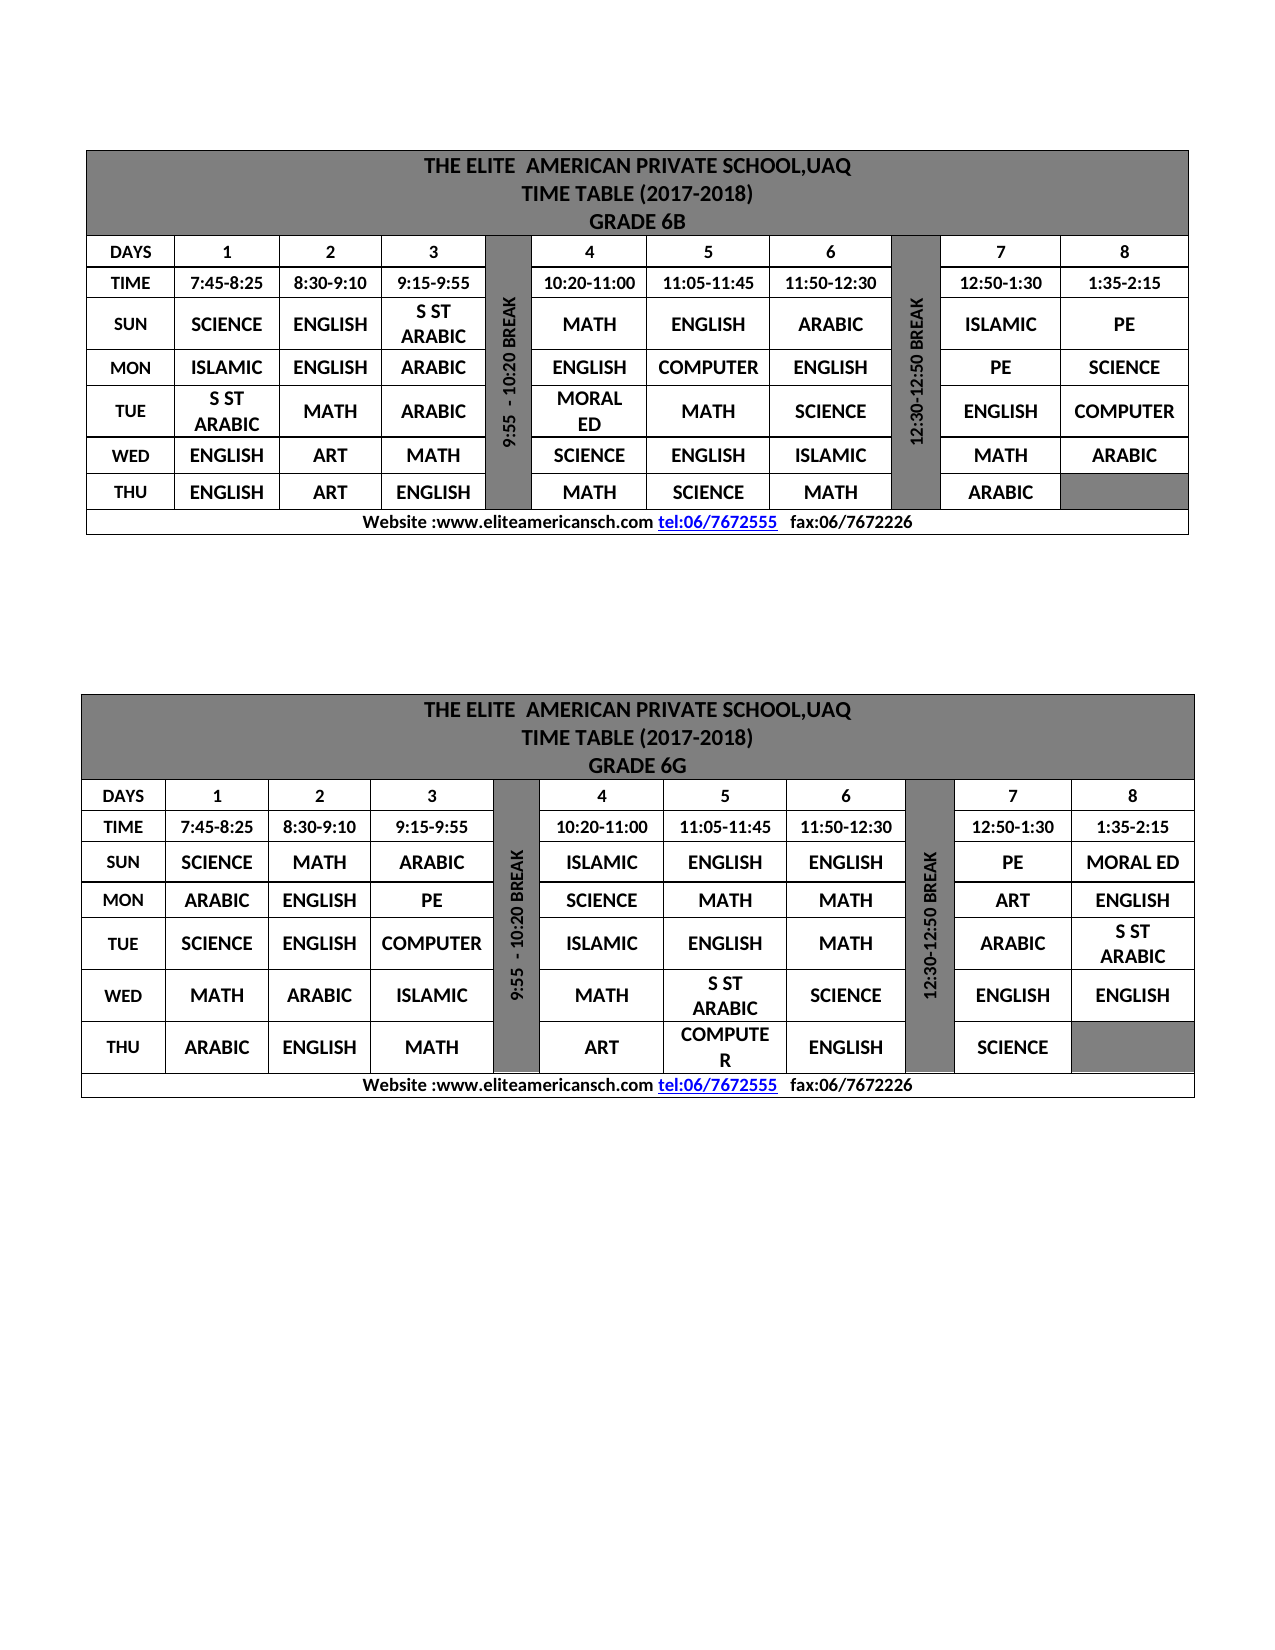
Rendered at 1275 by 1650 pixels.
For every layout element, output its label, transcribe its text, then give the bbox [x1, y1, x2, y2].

table_cell TIME [87, 268, 174, 297]
table_cell ARABIC [166, 1022, 268, 1072]
table_cell ENGLISH [175, 474, 279, 509]
table_cell MATH [540, 970, 663, 1021]
table_cell ENGLISH [941, 386, 1060, 436]
table_cell SCIENCE [647, 474, 769, 509]
table_cell SCIENCE [166, 918, 268, 969]
table_cell MATH [941, 438, 1060, 473]
table_cell MATH [664, 883, 786, 917]
table_cell 5 [664, 780, 786, 810]
table_cell SUN [82, 842, 165, 881]
table_cell SUN [87, 298, 174, 349]
table_cell ENGLISH [280, 298, 381, 349]
table_cell ARABIC [269, 970, 370, 1021]
table_cell ENGLISH [664, 918, 786, 969]
table_cell S ST ARABIC [382, 298, 485, 349]
table_cell SCIENCE [175, 298, 279, 349]
table_cell ARABIC [770, 298, 891, 349]
table_cell PE [941, 350, 1060, 384]
table_cell ENGLISH [647, 438, 769, 473]
table_cell 8:30-9:10 [280, 268, 381, 297]
table_cell MATH [787, 883, 905, 917]
table_cell ISLAMIC [371, 970, 493, 1021]
table_cell MATH [532, 298, 646, 349]
table_cell MATH [280, 386, 381, 436]
table_cell 9:15-9:55 [371, 811, 493, 841]
table_cell MATH [166, 970, 268, 1021]
table_cell 2 [280, 236, 381, 266]
table_cell 1:35-2:15 [1072, 811, 1194, 841]
table_cell ENGLISH [770, 350, 891, 384]
table_cell ART [280, 438, 381, 473]
table_cell ENGLISH [532, 350, 646, 384]
table_cell MON [87, 350, 174, 384]
table_cell ENGLISH [955, 970, 1071, 1021]
table_cell TUE [82, 918, 165, 969]
table_cell 7:45-8:25 [175, 268, 279, 297]
table_cell THU [82, 1022, 165, 1072]
table_cell ENGLISH [382, 474, 485, 509]
table_cell COMPUTER [647, 350, 769, 384]
table_cell ENGLISH [1072, 883, 1194, 917]
table_cell 1:35-2:15 [1061, 268, 1188, 297]
table_cell 11:50-12:30 [770, 268, 891, 297]
table_cell ARABIC [371, 842, 493, 881]
table_cell 6 [770, 236, 891, 266]
table_cell ENGLISH [175, 438, 279, 473]
table_cell MORAL ED [1072, 842, 1194, 881]
table_cell PE [955, 842, 1071, 881]
table_cell MATH [770, 474, 891, 509]
table_cell ARABIC [166, 883, 268, 917]
table_cell COMPUTER [371, 918, 493, 969]
table_cell ENGLISH [647, 298, 769, 349]
table_cell ARABIC [955, 918, 1071, 969]
table_cell S ST ARABIC [664, 970, 786, 1021]
table_cell 1 [175, 236, 279, 266]
table_cell 7:45-8:25 [166, 811, 268, 841]
table_cell 1 [166, 780, 268, 810]
table_cell 7 [941, 236, 1060, 266]
table_cell 9:55 - 10:20 BREAK [486, 236, 531, 509]
table_cell WED [87, 438, 174, 473]
table_cell 12:50-1:30 [955, 811, 1071, 841]
table_cell DAYS [87, 236, 174, 266]
table_cell TIME [82, 811, 165, 841]
table_cell S ST ARABIC [1072, 918, 1194, 969]
table_cell 3 [371, 780, 493, 810]
table_cell ARABIC [941, 474, 1060, 509]
table_cell ENGLISH [269, 883, 370, 917]
table_cell 12:30-12:50 BREAK [906, 780, 954, 1072]
table_cell 12:50-1:30 [941, 268, 1060, 297]
table_cell ARABIC [382, 350, 485, 384]
table_cell MATH [269, 842, 370, 881]
table_cell [1061, 474, 1188, 509]
table_cell 11:50-12:30 [787, 811, 905, 841]
table_cell ARABIC [382, 386, 485, 436]
table_cell ISLAMIC [540, 842, 663, 881]
table_cell THU [87, 474, 174, 509]
table_cell Website :www.eliteamericansch.com tel:06/7672555 fax:06/7672226 [82, 1074, 1194, 1097]
table_cell DAYS [82, 780, 165, 810]
table_cell MON [82, 883, 165, 917]
table_cell TUE [87, 386, 174, 436]
table_cell SCIENCE [532, 438, 646, 473]
table_cell ENGLISH [280, 350, 381, 384]
table_cell 11:05-11:45 [647, 268, 769, 297]
table_cell ART [540, 1022, 663, 1072]
table_cell ENGLISH [269, 1022, 370, 1072]
table_cell 10:20-11:00 [540, 811, 663, 841]
table_cell ENGLISH [664, 842, 786, 881]
table_cell SCIENCE [166, 842, 268, 881]
table_cell ISLAMIC [175, 350, 279, 384]
table_cell 4 [540, 780, 663, 810]
table_cell PE [371, 883, 493, 917]
table_cell COMPUTER [1061, 386, 1188, 436]
table_cell 2 [269, 780, 370, 810]
table_cell MORAL ED [532, 386, 646, 436]
table_cell WED [82, 970, 165, 1021]
table_cell S ST ARABIC [175, 386, 279, 436]
table_cell ENGLISH [787, 1022, 905, 1072]
table_cell 9:55 - 10:20 BREAK [494, 780, 539, 1072]
table_cell ENGLISH [1072, 970, 1194, 1021]
table_cell MATH [371, 1022, 493, 1072]
table_cell PE [1061, 298, 1188, 349]
table_cell 8 [1061, 236, 1188, 266]
table_cell SCIENCE [1061, 350, 1188, 384]
table_cell Website :www.eliteamericansch.com tel:06/7672555 fax:06/7672226 [87, 510, 1188, 534]
table_cell [1072, 1022, 1194, 1072]
table_cell ARABIC [1061, 438, 1188, 473]
table_cell COMPUTER [664, 1022, 786, 1072]
table_cell SCIENCE [955, 1022, 1071, 1072]
table_cell MATH [787, 918, 905, 969]
table_header THE ELITE AMERICAN PRIVATE SCHOOL,UAQ TIME TABLE (2017-2018) GRADE 6G [82, 695, 1194, 779]
table_cell ISLAMIC [540, 918, 663, 969]
table_cell SCIENCE [540, 883, 663, 917]
table_header THE ELITE AMERICAN PRIVATE SCHOOL,UAQ TIME TABLE (2017-2018) GRADE 6B [87, 151, 1188, 235]
table_cell SCIENCE [770, 386, 891, 436]
table_cell ENGLISH [269, 918, 370, 969]
table_cell ENGLISH [787, 842, 905, 881]
table_cell ART [955, 883, 1071, 917]
table_cell ISLAMIC [941, 298, 1060, 349]
table_cell 11:05-11:45 [664, 811, 786, 841]
table_cell 8 [1072, 780, 1194, 810]
table_cell MATH [382, 438, 485, 473]
table_cell 7 [955, 780, 1071, 810]
table_cell 10:20-11:00 [532, 268, 646, 297]
table_cell 9:15-9:55 [382, 268, 485, 297]
table_cell 6 [787, 780, 905, 810]
table_cell ISLAMIC [770, 438, 891, 473]
table_cell 12:30-12:50 BREAK [892, 236, 940, 509]
table_cell 3 [382, 236, 485, 266]
table_cell 5 [647, 236, 769, 266]
table_cell ART [280, 474, 381, 509]
table_cell 8:30-9:10 [269, 811, 370, 841]
table_cell SCIENCE [787, 970, 905, 1021]
table_cell 4 [532, 236, 646, 266]
table_cell MATH [647, 386, 769, 436]
table_cell MATH [532, 474, 646, 509]
